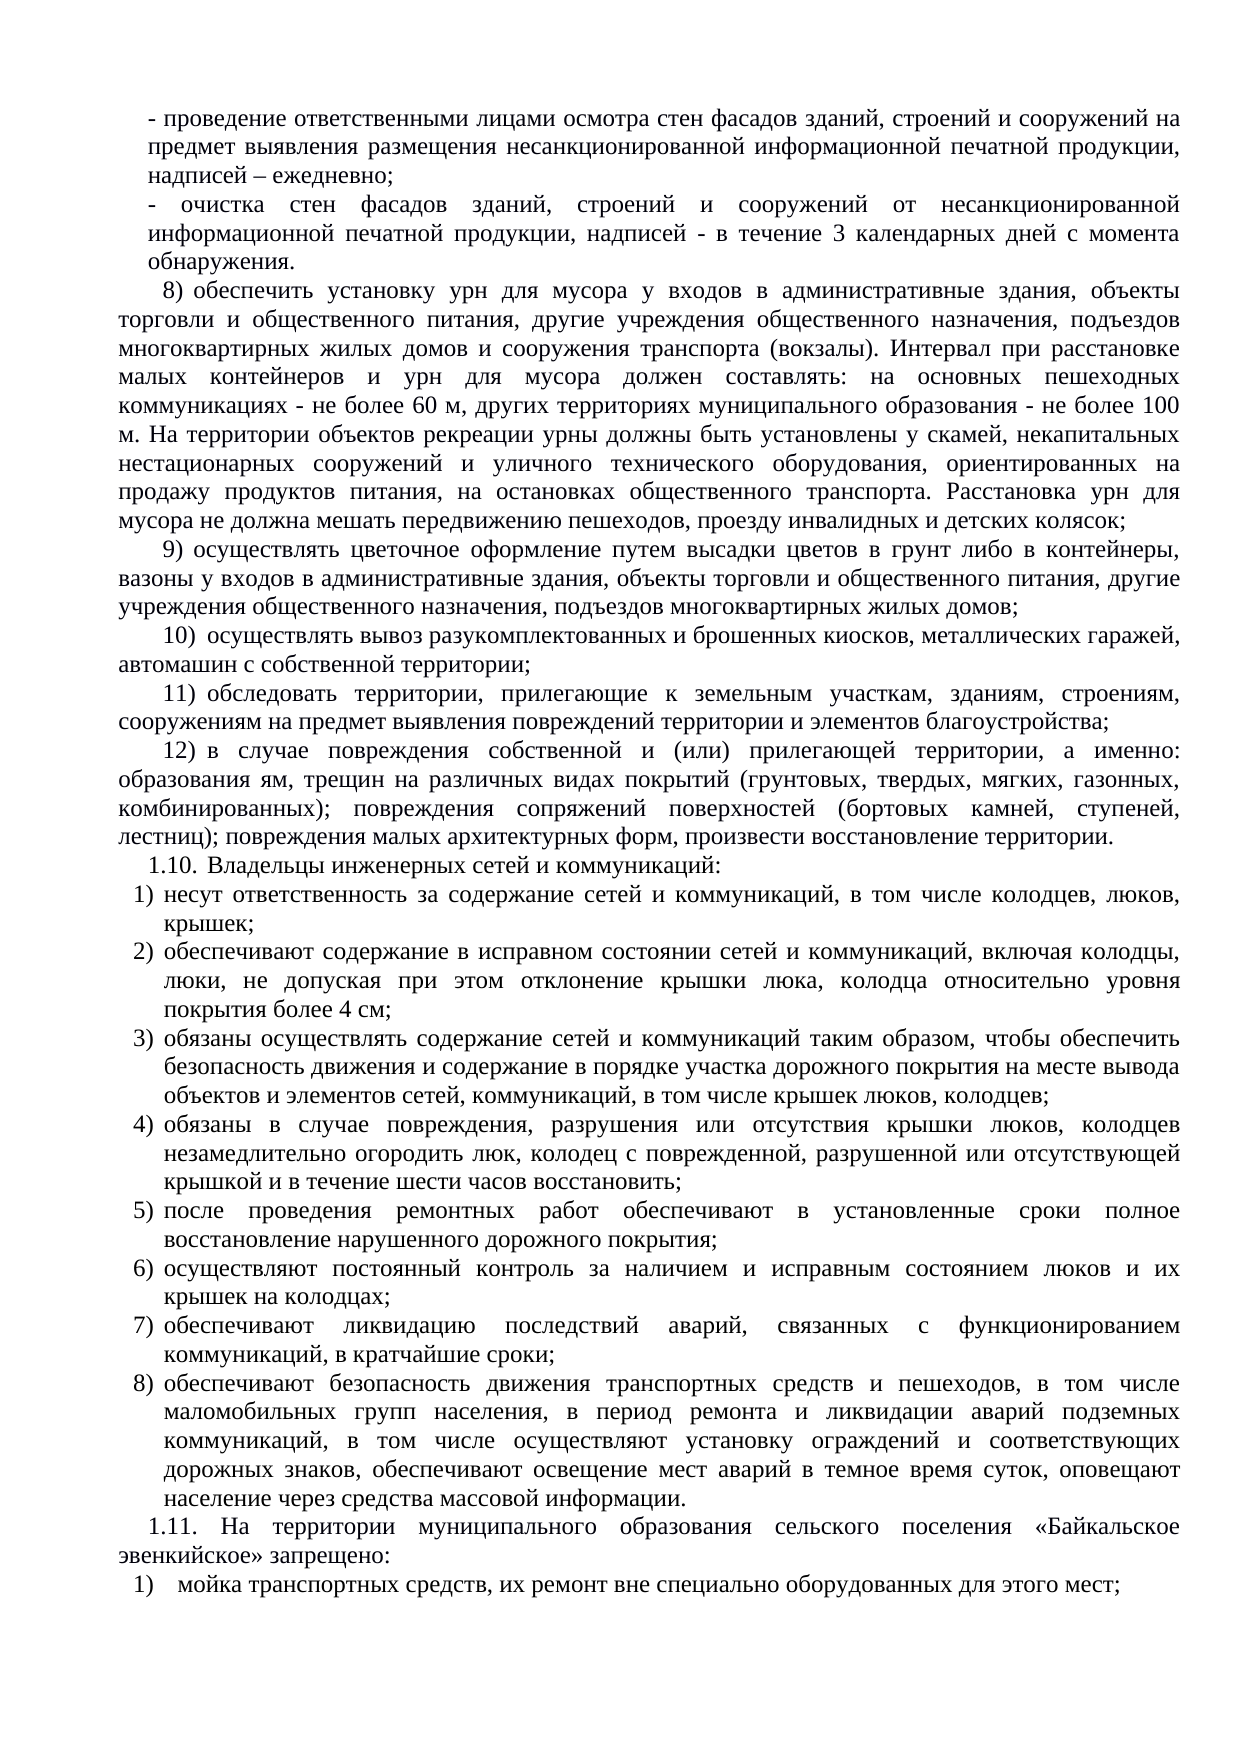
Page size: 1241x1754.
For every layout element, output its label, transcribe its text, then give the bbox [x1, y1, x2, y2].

list обеспечивают безопасность движения транспортных средств и пешеходов, в том числе маломобильных групп населения, в период ремонта и ликвидации аварий подземных коммуникаций, в том числе осуществляют установку ограждений и соответствующих дорожных знаков, обеспечивают освещение мест аварий в темное время суток, оповещают население через средства массовой информации. [133, 1368, 1181, 1511]
list обеспечивают ликвидацию последствий аварий, связанных с функционированием коммуникаций, в кратчайшие сроки; [133, 1310, 1181, 1368]
list осуществлять цветочное оформление путем высадки цветов в грунт либо в контейнеры, вазоны у входов в административные здания, объекты торговли и общественного питания, другие учреждения общественного назначения, подъездов многоквартирных жилых домов; [118, 534, 1181, 620]
list обеспечить установку урн для мусора у входов в административные здания, объекты торговли и общественного питания, другие учреждения общественного назначения, подъездов многоквартирных жилых домов и сооружения транспорта (вокзалы). Интервал при расстановке малых контейнеров и урн для мусора должен составлять: на основных пешеходных коммуникациях - не более 60 м, других территориях муниципального образования - не более 100 м. На территории объектов рекреации урны должны быть установлены у скамей, некапитальных нестационарных сооружений и уличного технического оборудования, ориентированных на продажу продуктов питания, на остановках общественного транспорта. Расстановка урн для мусора не должна мешать передвижению пешеходов, проезду инвалидных и детских колясок; [118, 275, 1181, 534]
list обеспечивают содержание в исправном состоянии сетей и коммуникаций, включая колодцы, люки, не допуская при этом отклонение крышки люка, колодца относительно уровня покрытия более 4 см; [133, 936, 1181, 1023]
list обязаны в случае повреждения, разрушения или отсутствия крышки люков, колодцев незамедлительно огородить люк, колодец с поврежденной, разрушенной или отсутствующей крышкой и в течение шести часов восстановить; [133, 1109, 1181, 1195]
list обязаны осуществлять содержание сетей и коммуникаций таким образом, чтобы обеспечить безопасность движения и содержание в порядке участка дорожного покрытия на месте вывода объектов и элементов сетей, коммуникаций, в том числе крышек люков, колодцев; [133, 1023, 1181, 1109]
list мойка транспортных средств, их ремонт вне специально оборудованных для этого мест; [133, 1569, 1181, 1598]
list несут ответственность за содержание сетей и коммуникаций, в том числе колодцев, люков, крышек; [133, 879, 1181, 936]
list Владельцы инженерных сетей и коммуникаций: [118, 850, 1181, 879]
text - очистка стен фасадов зданий, строений и сооружений от несанкционированной информационной печатной продукции, надписей - в течение 3 календарных дней с момента обнаружения. [148, 189, 1181, 275]
list в случае повреждения собственной и (или) прилегающей территории, а именно: образования ям, трещин на различных видах покрытий (грунтовых, твердых, мягких, газонных, комбинированных); повреждения сопряжений поверхностей (бортовых камней, ступеней, лестниц); повреждения малых архитектурных форм, произвести восстановление территории. [118, 735, 1181, 850]
list осуществляют постоянный контроль за наличием и исправным состоянием люков и их крышек на колодцах; [133, 1253, 1181, 1310]
text - проведение ответственными лицами осмотра стен фасадов зданий, строений и сооружений на предмет выявления размещения несанкционированной информационной печатной продукции, надписей – ежедневно; [148, 103, 1181, 189]
list осуществлять вывоз разукомплектованных и брошенных киосков, металлических гаражей, автомашин с собственной территории; [118, 620, 1181, 678]
list после проведения ремонтных работ обеспечивают в установленные сроки полное восстановление нарушенного дорожного покрытия; [133, 1195, 1181, 1253]
list обследовать территории, прилегающие к земельным участкам, зданиям, строениям, сооружениям на предмет выявления повреждений территории и элементов благоустройства; [118, 678, 1181, 735]
text 1.11. На территории муниципального образования сельского поселения «Байкальское эвенкийское» запрещено: [118, 1511, 1181, 1569]
